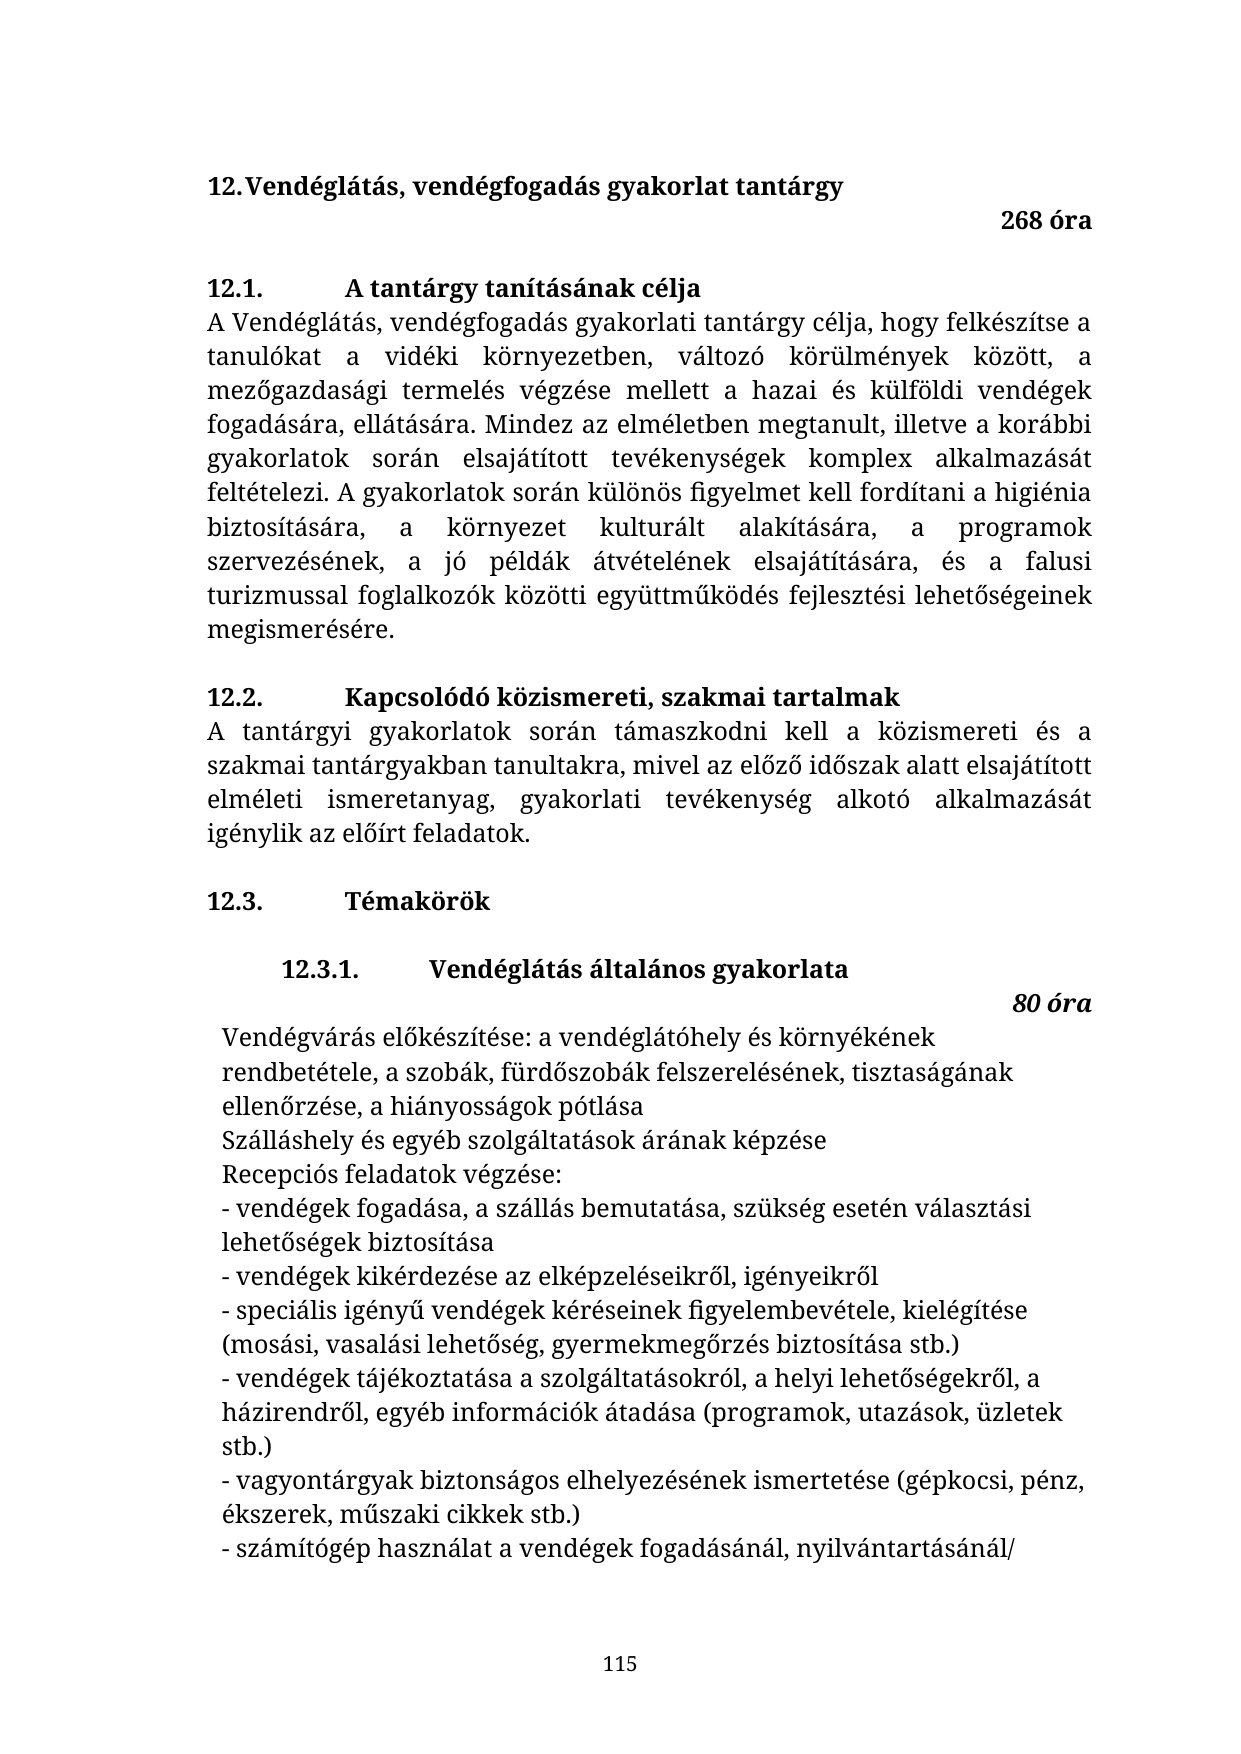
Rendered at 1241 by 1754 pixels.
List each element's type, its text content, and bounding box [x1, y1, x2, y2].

text A tantárgyi gyakorlatok során támaszkodni kell a közismereti és a szakmai tantárgyakban tanultakra, mivel az előző időszak alatt elsajátított elméleti ismeretanyag, gyakorlati tevékenység alkotó alkalmazását igénylik az előírt feladatok. [207, 713, 1092, 850]
list Vendéglátás általános gyakorlata 80 óra [222, 952, 1092, 1020]
list Kapcsolódó közismereti, szakmai tartalmak [207, 679, 1092, 713]
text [222, 1531, 1092, 1565]
text - vendégek fogadása, a szállás bemutatása, szükség esetén választási lehetőségek biztosítása [222, 1190, 1092, 1258]
text - vendégek kikérdezése az elképzeléseikről, igényeikről [222, 1258, 1092, 1293]
text - vendégek tájékoztatása a szolgáltatásokról, a helyi lehetőségekről, a házirendről, egyéb információk átadása (programok, utazások, üzletek stb.) [222, 1361, 1092, 1463]
list A tantárgy tanításának célja [207, 271, 1092, 305]
text Vendégvárás előkészítése: a vendéglátóhely és környékének rendbetétele, a szobák, fürdőszobák felszerelésének, tisztaságának ellenőrzése, a hiányosságok pótlása [222, 1020, 1092, 1122]
text Recepciós feladatok végzése: [222, 1156, 1092, 1190]
list Vendéglátás, vendégfogadás gyakorlat tantárgy 268 óra [148, 168, 1092, 237]
list Témakörök [207, 884, 1092, 918]
text - speciális igényű vendégek kéréseinek figyelembevétele, kielégítése (mosási, vasalási lehetőség, gyermekmegőrzés biztosítása stb.) [222, 1293, 1092, 1361]
text - vagyontárgyak biztonságos elhelyezésének ismertetése (gépkocsi, pénz, ékszerek, műszaki cikkek stb.) [222, 1463, 1092, 1531]
text Szálláshely és egyéb szolgáltatások árának képzése [222, 1122, 1092, 1156]
text A Vendéglátás, vendégfogadás gyakorlati tantárgy célja, hogy felkészítse a tanulókat a vidéki környezetben, változó körülmények között, a mezőgazdasági termelés végzése mellett a hazai és külföldi vendégek fogadására, ellátására. Mindez az elméletben megtanult, illetve a korábbi gyakorlatok során elsajátított tevékenységek komplex alkalmazását feltételezi. A gyakorlatok során különös figyelmet kell fordítani a higiénia biztosítására, a környezet kulturált alakítására, a programok szervezésének, a jó példák átvételének elsajátítására, és a falusi turizmussal foglalkozók közötti együttműködés fejlesztési lehetőségeinek megismerésére. [207, 305, 1092, 645]
